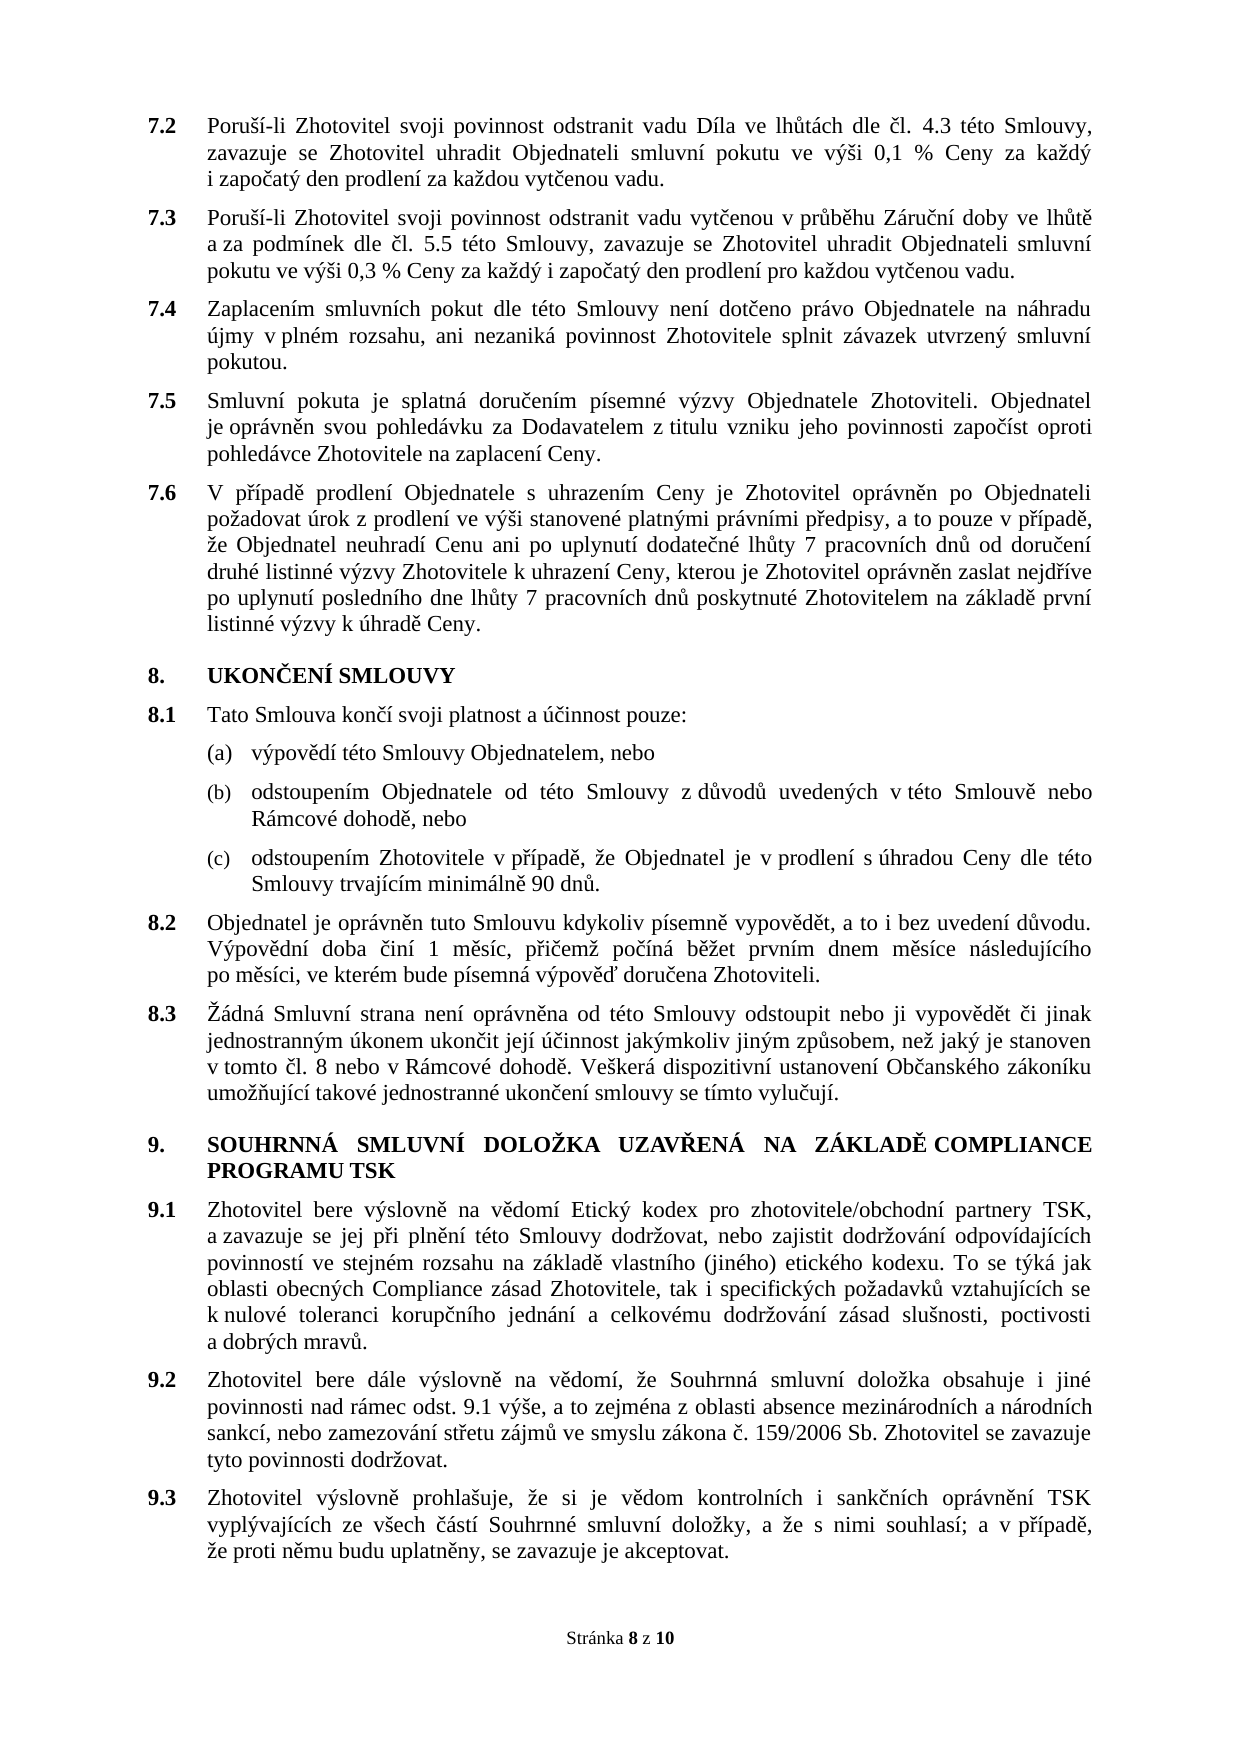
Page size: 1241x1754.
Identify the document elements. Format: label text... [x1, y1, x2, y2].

subtitle Souhrnná smluvní doložka uzavřená na základě Compliance programu TSK [148, 1131, 1092, 1183]
text odstoupením Zhotovitele v případě, že Objednatel je v prodlení s úhradou Ceny dle této Smlouvy trvajícím minimálně 90 dnů. [207, 843, 1092, 896]
text V případě prodlení Objednatele s uhrazením Ceny je Zhotovitel oprávněn po Objednateli požadovat úrok z prodlení ve výši stanovené platnými právními předpisy, a to pouze v případě, že Objednatel neuhradí Cenu ani po uplynutí dodatečné lhůty 7 pracovních dnů od doručení druhé listinné výzvy Zhotovitele k uhrazení Ceny, kterou je Zhotovitel oprávněn zaslat nejdříve po uplynutí posledního dne lhůty 7 pracovních dnů poskytnuté Zhotovitelem na základě první listinné výzvy k úhradě Ceny. [148, 479, 1092, 637]
subtitle Ukončení Smlouvy [148, 662, 1092, 688]
text Smluvní pokuta je splatná doručením písemné výzvy Objednatele Zhotoviteli. Objednatel je oprávněn svou pohledávku za Dodavatelem z titulu vzniku jeho povinnosti započíst oproti pohledávce Zhotovitele na zaplacení Ceny. [148, 387, 1092, 466]
text Zhotovitel výslovně prohlašuje, že si je vědom kontrolních i sankčních oprávnění TSK vyplývajících ze všech částí Souhrnné smluvní doložky, a že s nimi souhlasí; a v případě, že proti němu budu uplatněny, se zavazuje je akceptovat. [148, 1484, 1092, 1563]
text Poruší-li Zhotovitel svoji povinnost odstranit vadu Díla ve lhůtách dle čl. 4.3 této Smlouvy, zavazuje se Zhotovitel uhradit Objednateli smluvní pokutu ve výši 0,1 % Ceny za každý i započatý den prodlení za každou vytčenou vadu. [148, 112, 1092, 191]
text Zhotovitel bere dále výslovně na vědomí, že Souhrnná smluvní doložka obsahuje i jiné povinnosti nad rámec odst. 9.1 výše, a to zejména z oblasti absence mezinárodních a národních sankcí, nebo zamezování střetu zájmů ve smyslu zákona č. 159/2006 Sb. Zhotovitel se zavazuje tyto povinnosti dodržovat. [148, 1367, 1092, 1472]
text Žádná Smluvní strana není oprávněna od této Smlouvy odstoupit nebo ji vypovědět či jinak jednostranným úkonem ukončit její účinnost jakýmkoliv jiným způsobem, než jaký je stanoven v tomto čl. 8 nebo v Rámcové dohodě. Veškerá dispozitivní ustanovení Občanského zákoníku umožňující takové jednostranné ukončení smlouvy se tímto vylučují. [148, 1000, 1092, 1106]
text výpovědí této Smlouvy Objednatelem, nebo [207, 739, 1092, 766]
text Zaplacením smluvních pokut dle této Smlouvy není dotčeno právo Objednatele na náhradu újmy v plném rozsahu, ani nezaniká povinnost Zhotovitele splnit závazek utvrzený smluvní pokutou. [148, 296, 1092, 374]
text odstoupením Objednatele od této Smlouvy z důvodů uvedených v této Smlouvě nebo Rámcové dohodě, nebo [207, 778, 1092, 831]
text Poruší-li Zhotovitel svoji povinnost odstranit vadu vytčenou v průběhu Záruční doby ve lhůtě a za podmínek dle čl. 5.5 této Smlouvy, zavazuje se Zhotovitel uhradit Objednateli smluvní pokutu ve výši 0,3 % Ceny za každý i započatý den prodlení pro každou vytčenou vadu. [148, 204, 1092, 283]
text Tato Smlouva končí svoji platnost a účinnost pouze: [148, 701, 1092, 727]
text Zhotovitel bere výslovně na vědomí Etický kodex pro zhotovitele/obchodní partnery TSK, a zavazuje se jej při plnění této Smlouvy dodržovat, nebo zajistit dodržování odpovídajících povinností ve stejném rozsahu na základě vlastního (jiného) etického kodexu. To se týká jak oblasti obecných Compliance zásad Zhotovitele, tak i specifických požadavků vztahujících se k nulové toleranci korupčního jednání a celkovému dodržování zásad slušnosti, poctivosti a dobrých mravů. [148, 1196, 1092, 1354]
text Objednatel je oprávněn tuto Smlouvu kdykoliv písemně vypovědět, a to i bez uvedení důvodu. Výpovědní doba činí 1 měsíc, přičemž počíná běžet prvním dnem měsíce následujícího po měsíci, ve kterém bude písemná výpověď doručena Zhotoviteli. [148, 909, 1092, 988]
